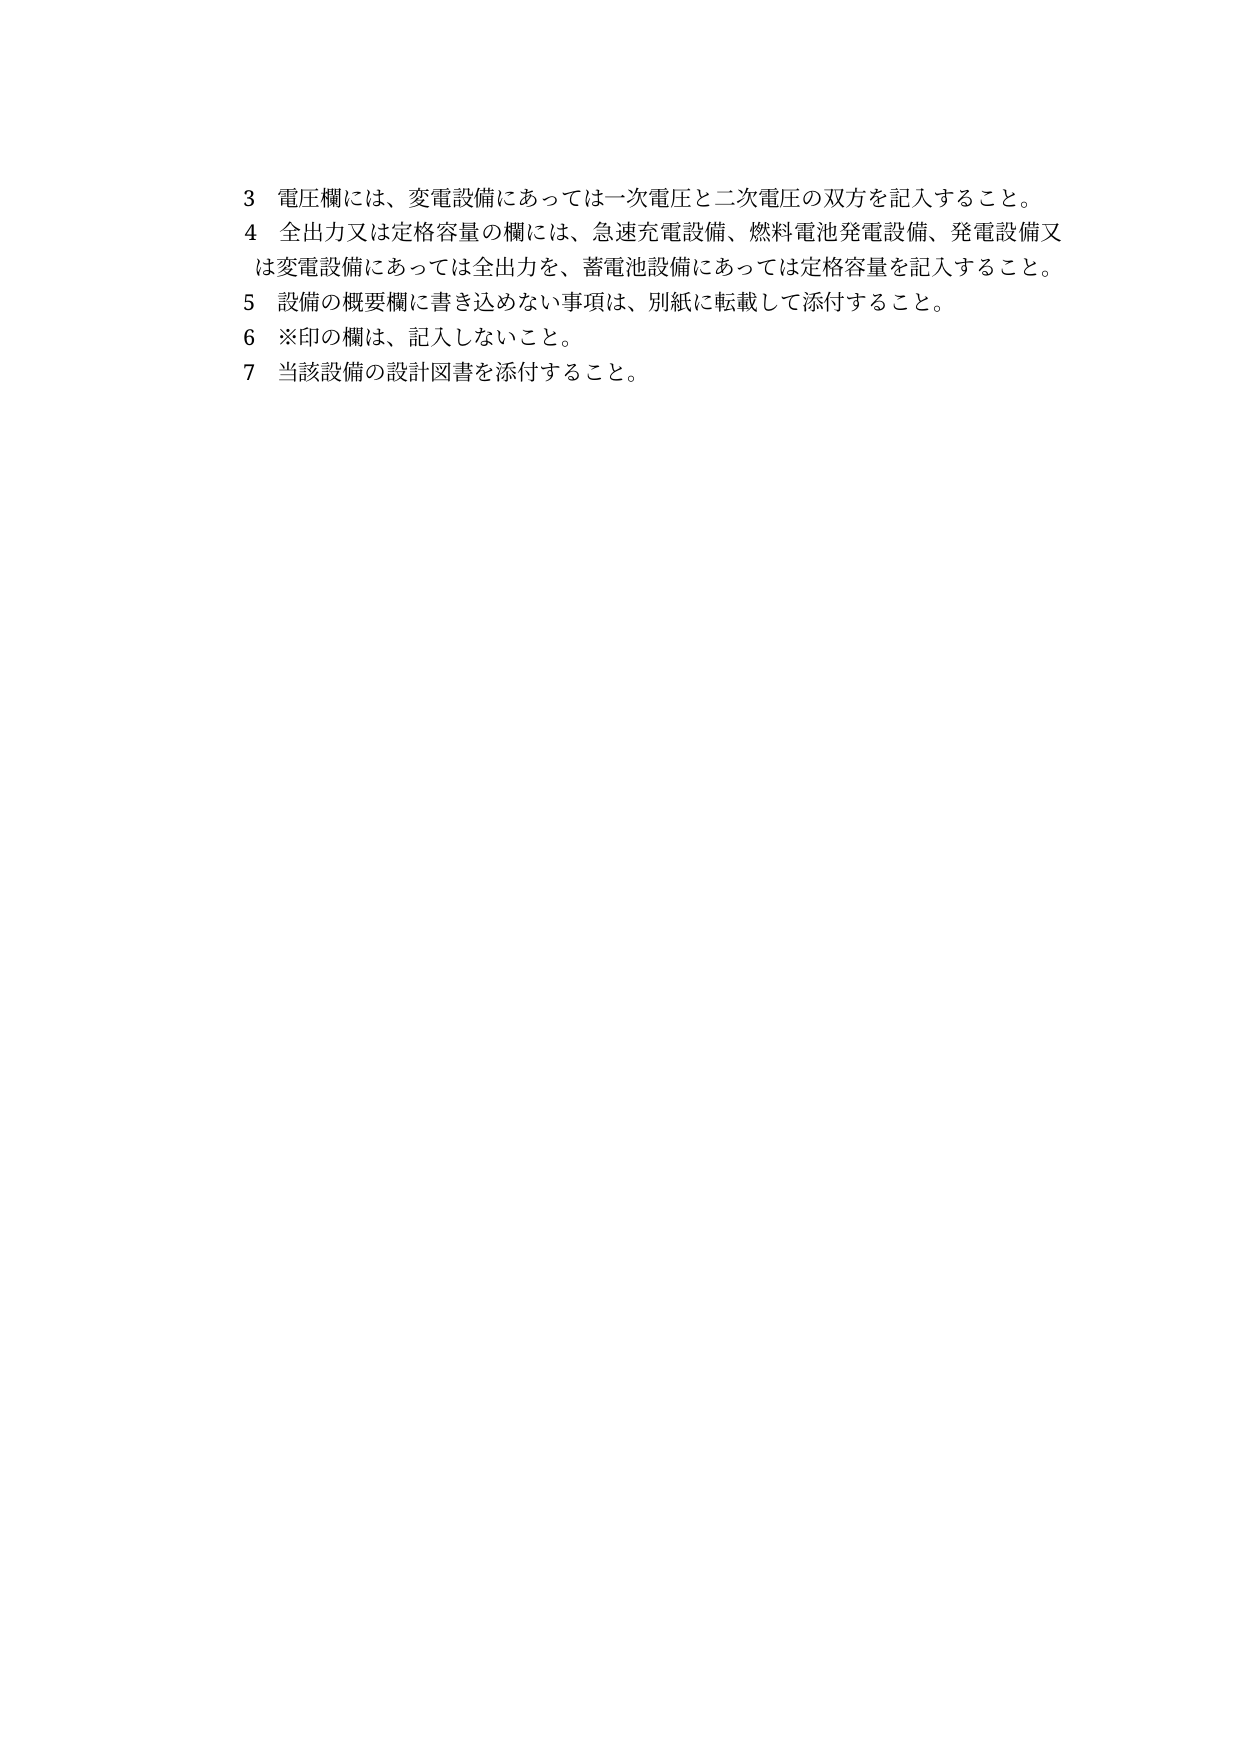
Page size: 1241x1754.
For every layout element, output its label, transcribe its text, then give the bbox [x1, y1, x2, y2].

text 3 電圧欄には、変電設備にあっては一次電圧と二次電圧の双方を記入すること。 [177, 179, 1063, 214]
text 4 全出力又は定格容量の欄には、急速充電設備、燃料電池発電設備、発電設備又は変電設備にあっては全出力を、蓄電池設備にあっては定格容量を記入すること。 [177, 214, 1063, 284]
text 6 ※印の欄は、記入しないこと。 [177, 319, 1063, 353]
text 7 当該設備の設計図書を添付すること。 [177, 353, 1063, 388]
text 5 設備の概要欄に書き込めない事項は、別紙に転載して添付すること。 [177, 284, 1063, 319]
